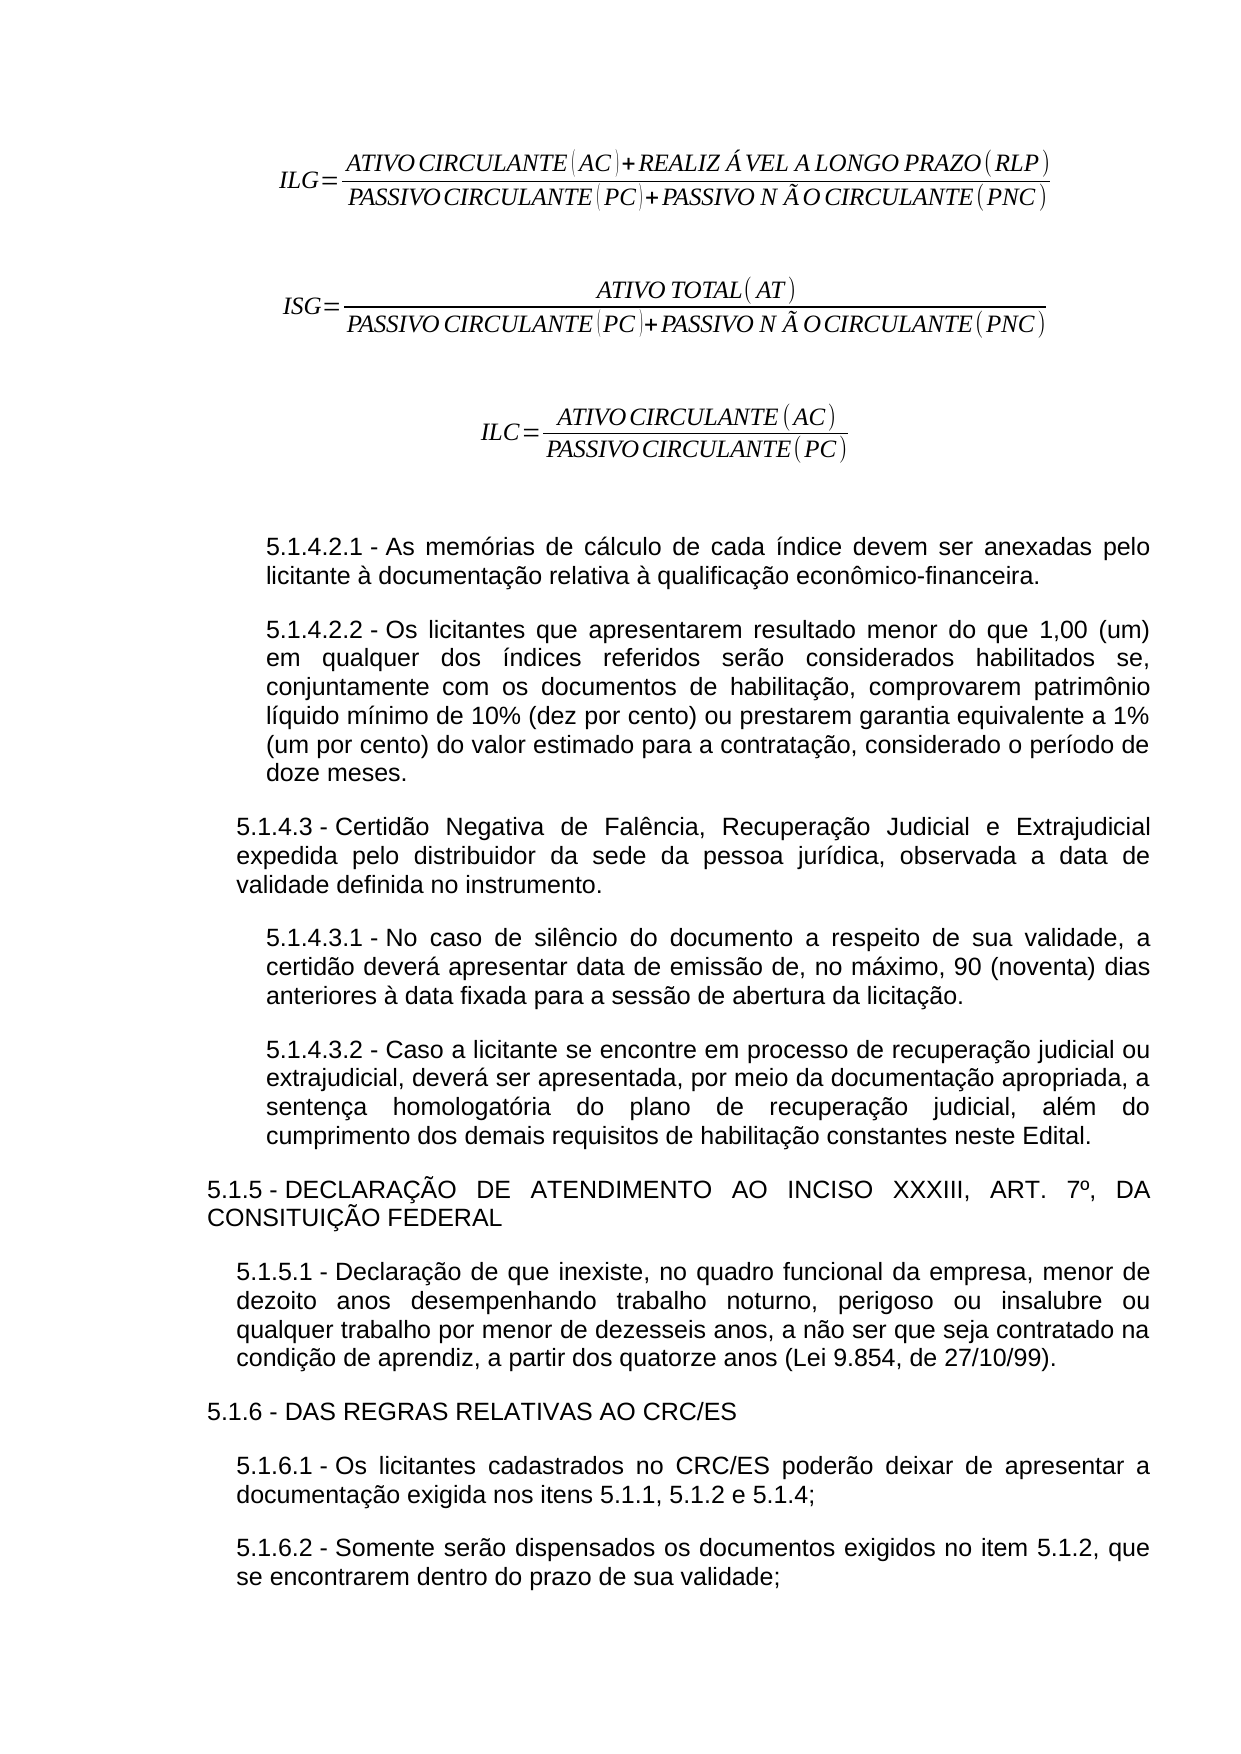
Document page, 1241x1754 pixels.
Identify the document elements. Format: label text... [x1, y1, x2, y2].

list As memórias de cálculo de cada índice devem ser anexadas pelo licitante à documentação relativa à qualificação econômico-financeira. [266, 532, 1152, 589]
text DAS REGRAS RELATIVAS AO CRC/ES [207, 1397, 1152, 1426]
text Certidão Negativa de Falência, Recuperação Judicial e Extrajudicial expedida pelo distribuidor da sede da pessoa jurídica, observada a data de validade definida no instrumento. [236, 812, 1152, 898]
text Os licitantes cadastrados no CRC/ES poderão deixar de apresentar a documentação exigida nos itens 5.1.1, 5.1.2 e 5.1.4; [236, 1451, 1152, 1508]
text Somente serão dispensados os documentos exigidos no item 5.1.2, que se encontrarem dentro do prazo de sua validade; [236, 1533, 1152, 1591]
list No caso de silêncio do documento a respeito de sua validade, a certidão deverá apresentar data de emissão de, no máximo, 90 (noventa) dias anteriores à data fixada para a sessão de abertura da licitação. [266, 923, 1152, 1009]
text Declaração de que inexiste, no quadro funcional da empresa, menor de dezoito anos desempenhando trabalho noturno, perigoso ou insalubre ou qualquer trabalho por menor de dezesseis anos, a não ser que seja contratado na condição de aprendiz, a partir dos quatorze anos (Lei 9.854, de 27/10/99). [236, 1257, 1152, 1372]
list Os licitantes que apresentarem resultado menor do que 1,00 (um) em qualquer dos índices referidos serão considerados habilitados se, conjuntamente com os documentos de habilitação, comprovarem patrimônio líquido mínimo de 10% (dez por cento) ou prestarem garantia equivalente a 1% (um por cento) do valor estimado para a contratação, considerado o período de doze meses. [266, 614, 1152, 787]
list Caso a licitante se encontre em processo de recuperação judicial ou extrajudicial, deverá ser apresentada, por meio da documentação apropriada, a sentença homologatória do plano de recuperação judicial, além do cumprimento dos demais requisitos de habilitação constantes neste Edital. [266, 1034, 1152, 1149]
text DECLARAÇÃO DE ATENDIMENTO AO INCISO XXXIII, ART. 7º, DA CONSITUIÇÃO FEDERAL [207, 1174, 1152, 1232]
